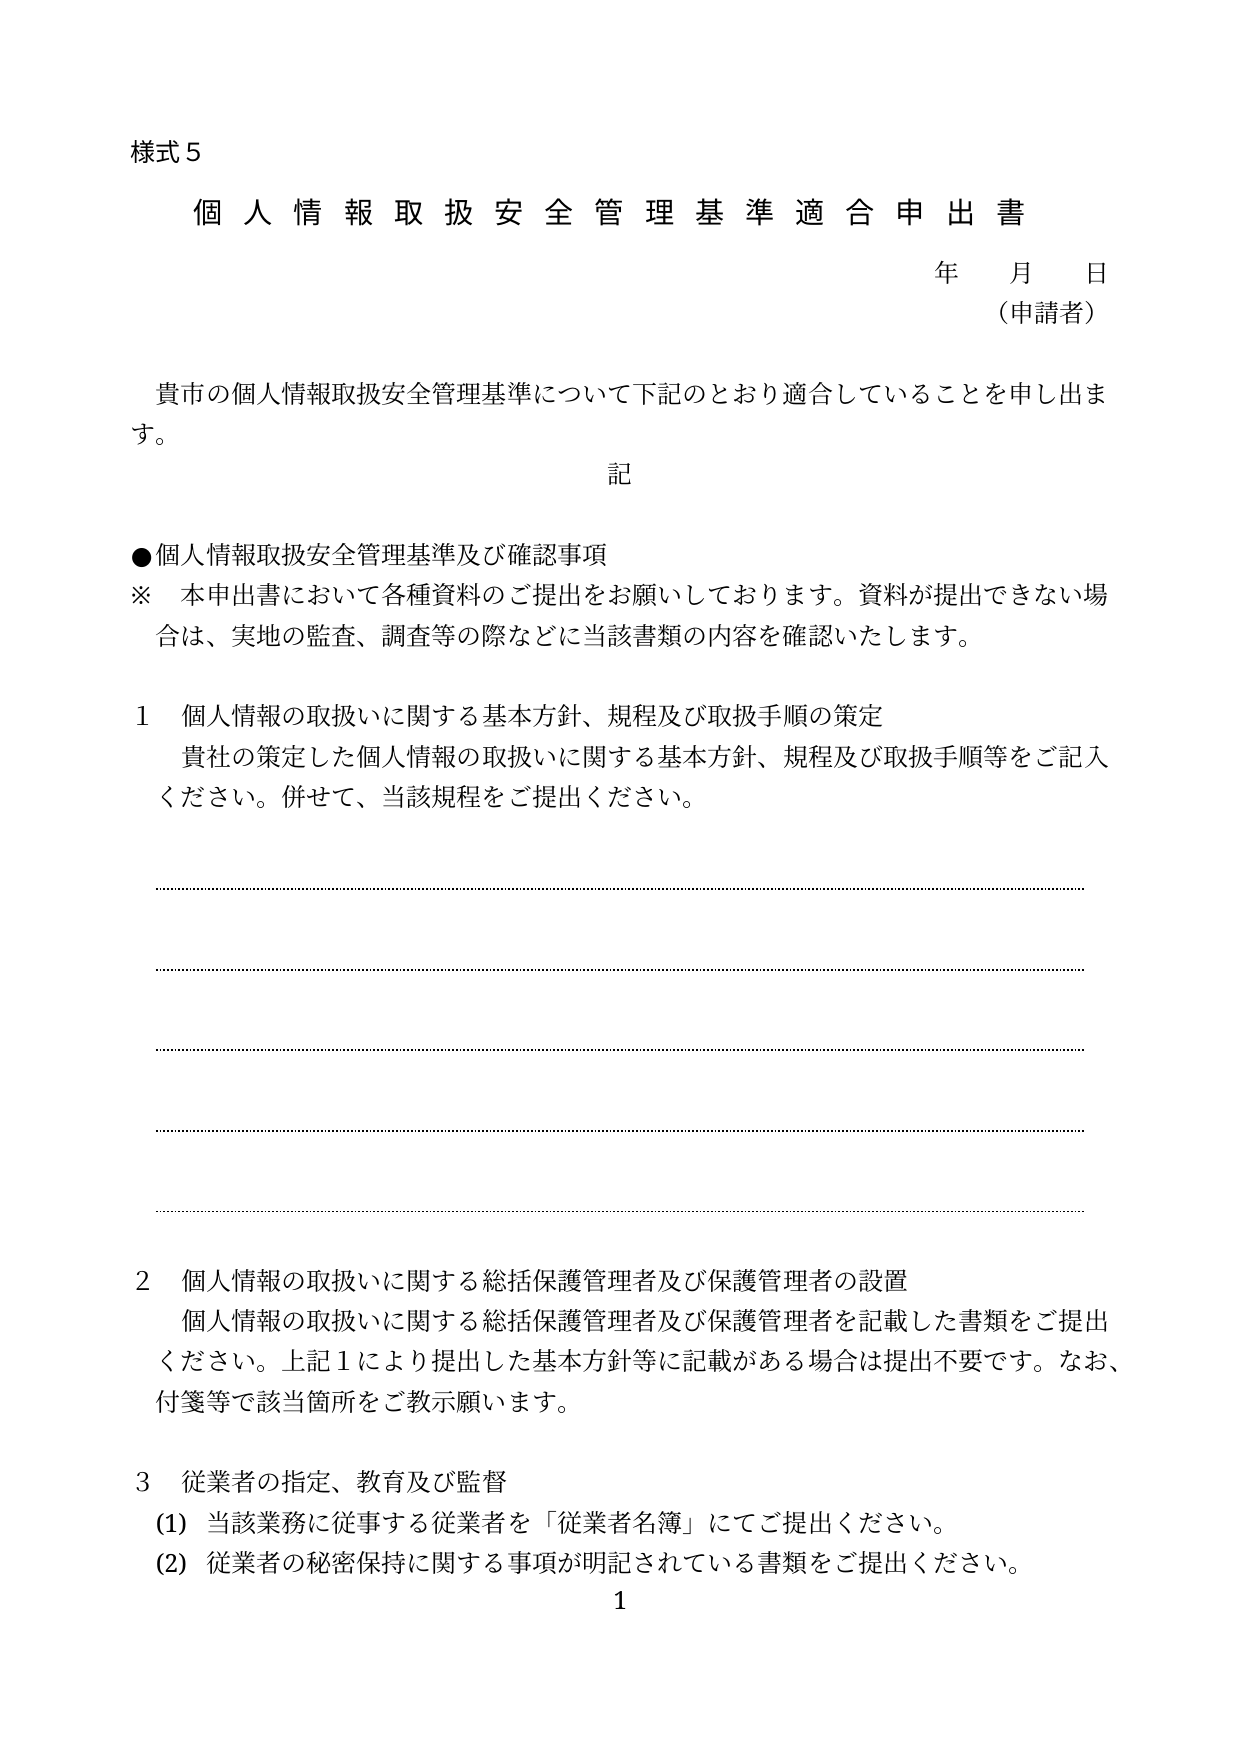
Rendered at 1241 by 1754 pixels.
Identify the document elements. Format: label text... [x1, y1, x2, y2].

text ※ 本申出書において各種資料のご提出をお願いしております。資料が提出できない場合は、実地の監査、調査等の際などに当該書類の内容を確認いたします。 [131, 574, 1109, 654]
text （申請者） [131, 292, 1109, 332]
text (2) 従業者の秘密保持に関する事項が明記されている書類をご提出ください。 [131, 1541, 1109, 1582]
text 年 月 日 [131, 251, 1109, 292]
text 様式５ [131, 131, 1109, 171]
text 個人情報取扱安全管理基準適合申出書 [131, 171, 1109, 251]
text 貴市の個人情報取扱安全管理基準について下記のとおり適合していることを申し出ます。 [131, 372, 1109, 453]
text 個人情報の取扱いに関する総括保護管理者及び保護管理者を記載した書類をご提出ください。上記１により提出した基本方針等に記載がある場合は提出不要です。なお、付箋等で該当箇所をご教示願います。 [131, 1299, 1109, 1421]
text (1) 当該業務に従事する従業者を「従業者名簿」にてご提出ください。 [131, 1501, 1109, 1541]
text 記 [131, 453, 1109, 493]
text ３ 従業者の指定、教育及び監督 [131, 1461, 1109, 1501]
text 貴社の策定した個人情報の取扱いに関する基本方針、規程及び取扱手順等をご記入ください。併せて、当該規程をご提出ください。 [131, 735, 1109, 816]
text ●個人情報取扱安全管理基準及び確認事項 [131, 534, 1109, 574]
text １ 個人情報の取扱いに関する基本方針、規程及び取扱手順の策定 [131, 695, 1109, 735]
text ２ 個人情報の取扱いに関する総括保護管理者及び保護管理者の設置 [131, 1259, 1109, 1299]
